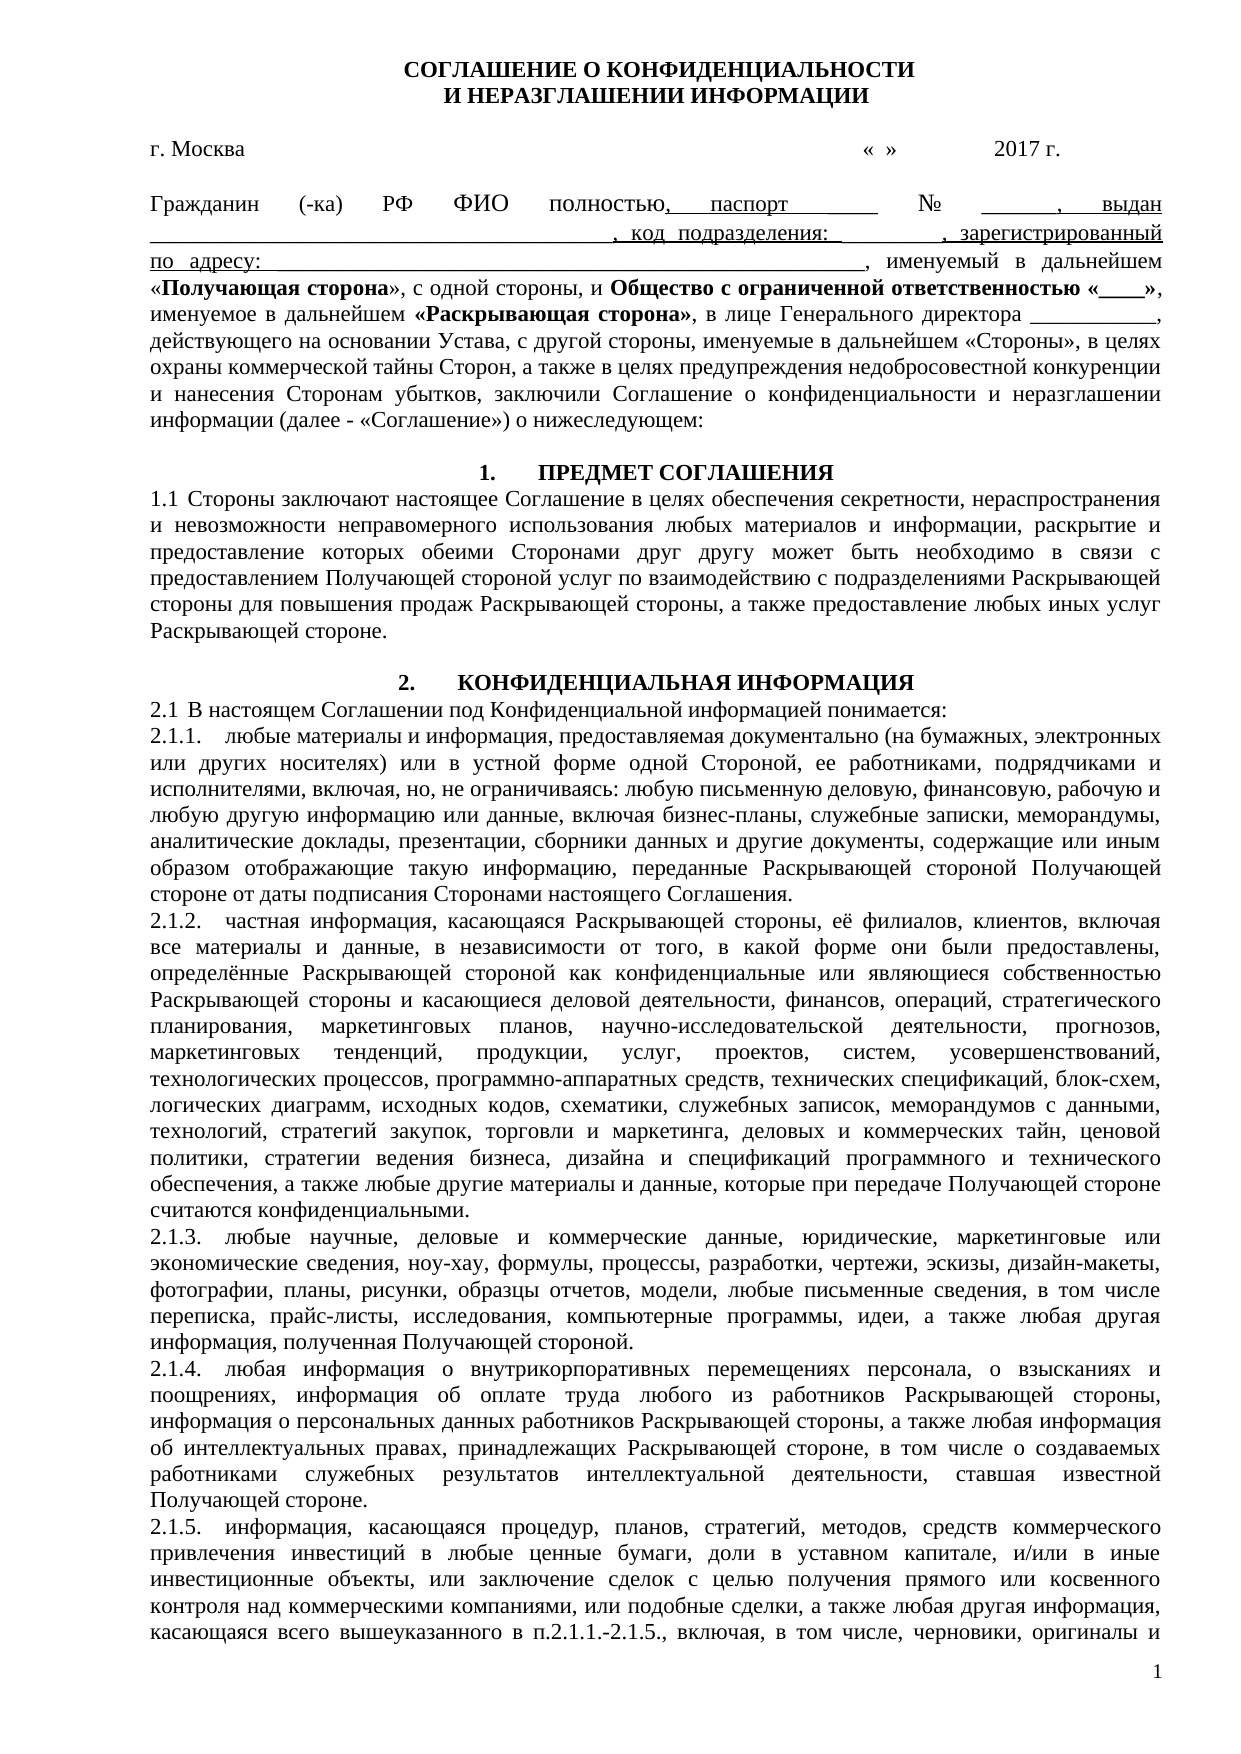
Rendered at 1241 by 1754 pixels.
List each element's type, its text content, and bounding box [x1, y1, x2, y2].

subtitle Предмет соглашения [150, 459, 1162, 485]
list частная информация, касающаяся Раскрывающей стороны, её филиалов, клиентов, включая все материалы и данные, в независимости от того, в какой форме они были предоставлены, определённые Раскрывающей стороной как конфиденциальные или являющиеся собственностью Раскрывающей стороны и касающиеся деловой деятельности, финансов, операций, стратегического планирования, маркетинговых планов, научно-исследовательской деятельности, прогнозов, маркетинговых тенденций, продукции, услуг, проектов, систем, усовершенствований, технологических процессов, программно-аппаратных средств, технических спецификаций, блок-схем, логических диаграмм, исходных кодов, схематики, служебных записок, меморандумов с данными, технологий, стратегий закупок, торговли и маркетинга, деловых и коммерческих тайн, ценовой политики, стратегии ведения бизнеса, дизайна и спецификаций программного и технического обеспечения, а также любые другие материалы и данные, которые при передаче Получающей стороне считаются конфиденциальными. [150, 907, 1162, 1223]
list В настоящем Соглашении под Конфиденциальной информацией понимается: [150, 696, 1162, 722]
text г. Москва « » 2017 г. [150, 135, 1162, 162]
list любые научные, деловые и коммерческие данные, юридические, маркетинговые или экономические сведения, ноу-хау, формулы, процессы, разработки, чертежи, эскизы, дизайн-макеты, фотографии, планы, рисунки, образцы отчетов, модели, любые письменные сведения, в том числе переписка, прайс-листы, исследования, компьютерные программы, идеи, а также любая другая информация, полученная Получающей стороной. [150, 1223, 1162, 1355]
title И НЕРАЗГЛАШЕНИИ ИНФОРМАЦИИ [150, 82, 1162, 109]
list любая информация о внутрикорпоративных перемещениях персонала, о взысканиях и поощрениях, информация об оплате труда любого из работников Раскрывающей стороны, информация о персональных данных работников Раскрывающей стороны, а также любая информация об интеллектуальных правах, принадлежащих Раскрывающей стороне, в том числе о создаваемых работниками cлужебных результатов интеллектуальной деятельности, ставшая известной Получающей стороне. [150, 1355, 1162, 1513]
text Гражданин (-ка) РФ , паспорт , выдан , код подразделения: , зарегистрированный по адресу: , именуемый в дальнейшем «Получающая сторона», с одной стороны, и Общество с ограниченной ответственностью «____», именуемое в дальнейшем «Раскрывающая сторона», в лице Генерального директора ___________, действующего на основании Устава, с другой стороны, именуемые в дальнейшем «Стороны», в целях охраны коммерческой тайны Сторон, а также в целях предупреждения недобросовестной конкуренции и нанесения Сторонам убытков, заключили Соглашение о конфиденциальности и неразглашении информации (далее - «Соглашение») о нижеследующем: [150, 188, 1162, 242]
subtitle Конфиденциальная информация [150, 669, 1162, 696]
title СОГЛАШЕНИЕ О КОНФИДЕНЦИАЛЬНОСТИ [150, 56, 1162, 82]
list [150, 1513, 1162, 1644]
list любые материалы и информация, предоставляемая документально (на бумажных, электронных или других носителях) или в устной форме одной Стороной, ее работниками, подрядчиками и исполнителями, включая, но, не ограничиваясь: любую письменную деловую, финансовую, рабочую и любую другую информацию или данные, включая бизнес-планы, служебные записки, меморандумы, аналитические доклады, презентации, сборники данных и другие документы, содержащие или иным образом отображающие такую информацию, переданные Раскрывающей стороной Получающей стороне от даты подписания Сторонами настоящего Соглашения. [150, 722, 1162, 907]
text Гражданин (-ка) РФ , паспорт , выдан , код подразделения: , зарегистрированный по адресу: , именуемый в дальнейшем «Получающая сторона», с одной стороны, и Общество с ограниченной ответственностью «____», именуемое в дальнейшем «Раскрывающая сторона», в лице Генерального директора ___________, действующего на основании Устава, с другой стороны, именуемые в дальнейшем «Стороны», в целях охраны коммерческой тайны Сторон, а также в целях предупреждения недобросовестной конкуренции и нанесения Сторонам убытков, заключили Соглашение о конфиденциальности и неразглашении информации (далее - «Соглашение») о нижеследующем: [150, 243, 1162, 432]
list Стороны заключают настоящее Соглашение в целях обеспечения секретности, нераспространения и невозможности неправомерного использования любых материалов и информации, раскрытие и предоставление которых обеими Сторонами друг другу может быть необходимо в связи с предоставлением Получающей стороной услуг по взаимодействию с подразделениями Раскрывающей стороны для повышения продаж Раскрывающей стороны, а также предоставление любых иных услуг Раскрывающей стороне. [150, 485, 1162, 643]
